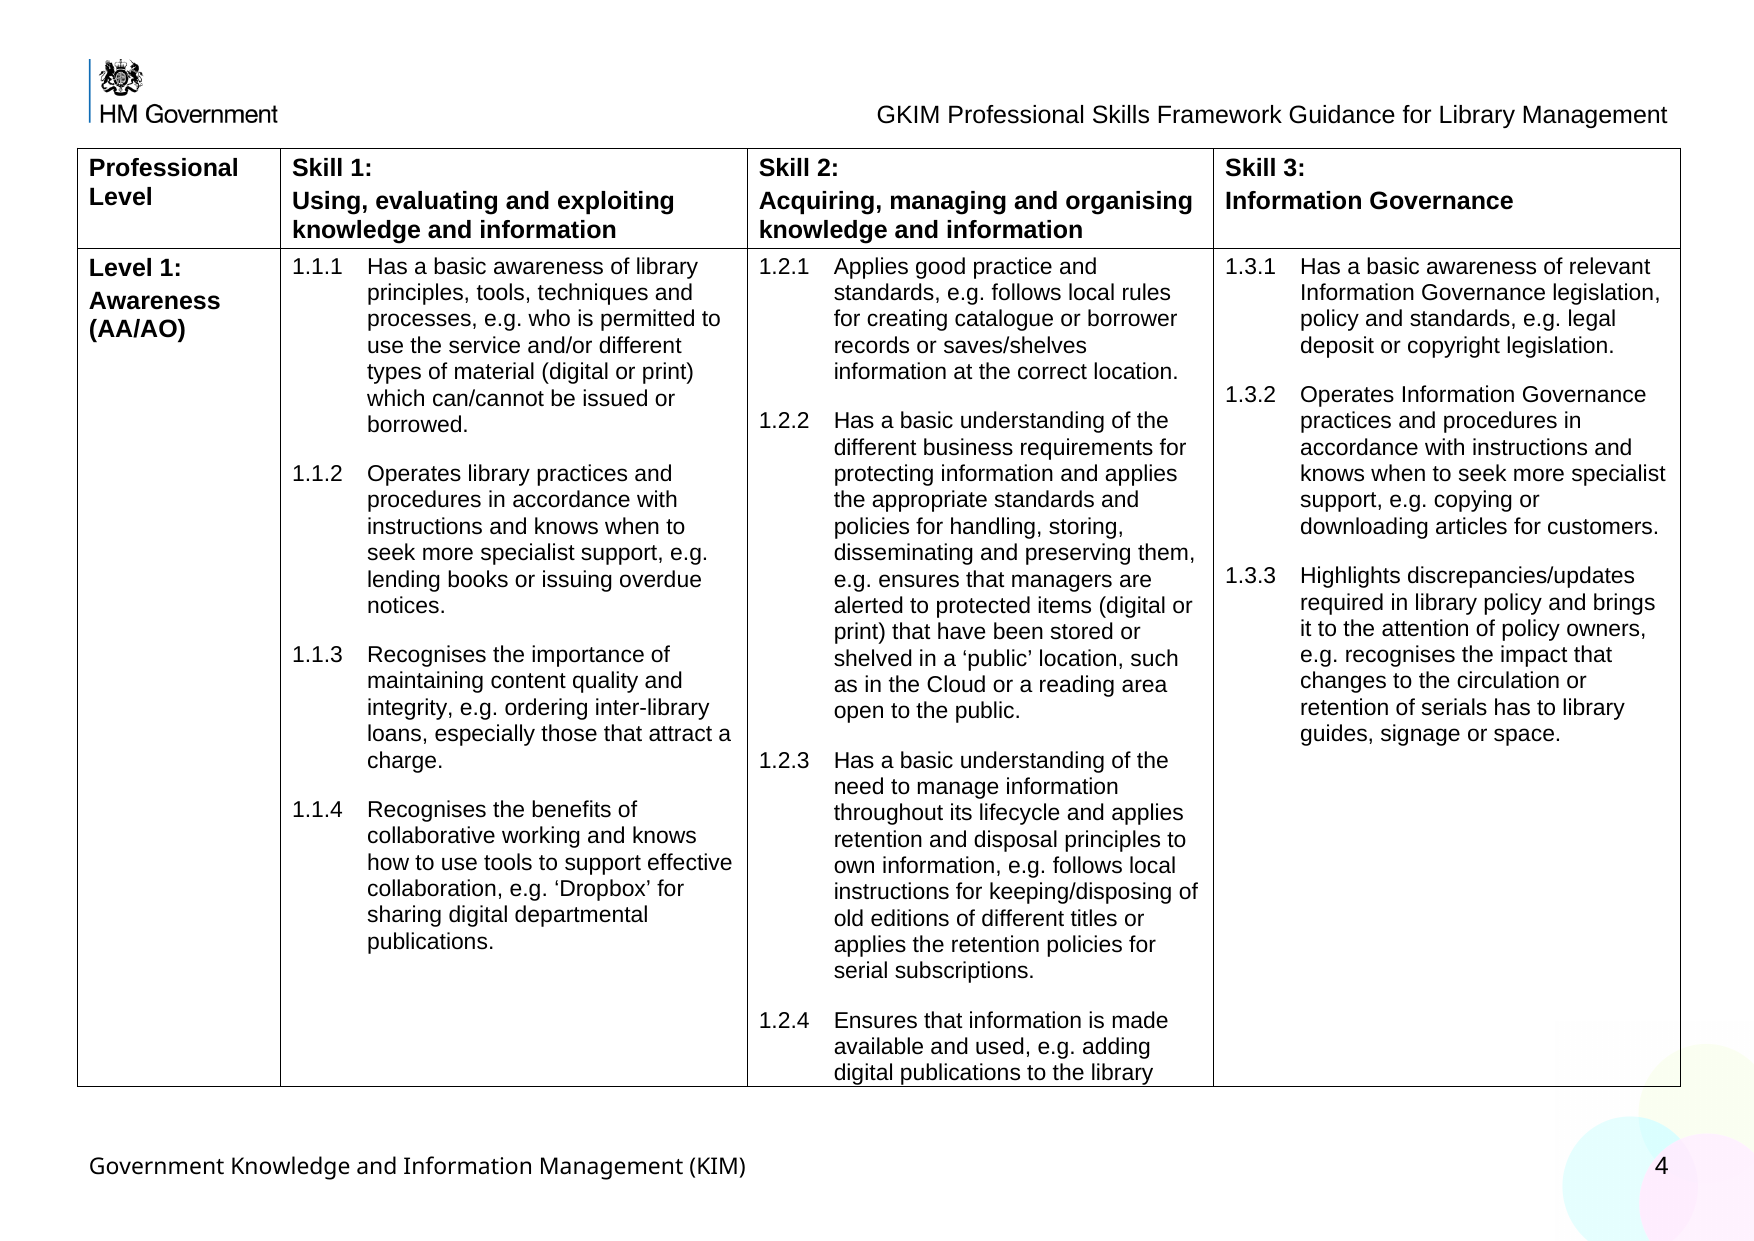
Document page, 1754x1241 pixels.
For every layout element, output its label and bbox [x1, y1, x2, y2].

picture [88, 59, 278, 123]
